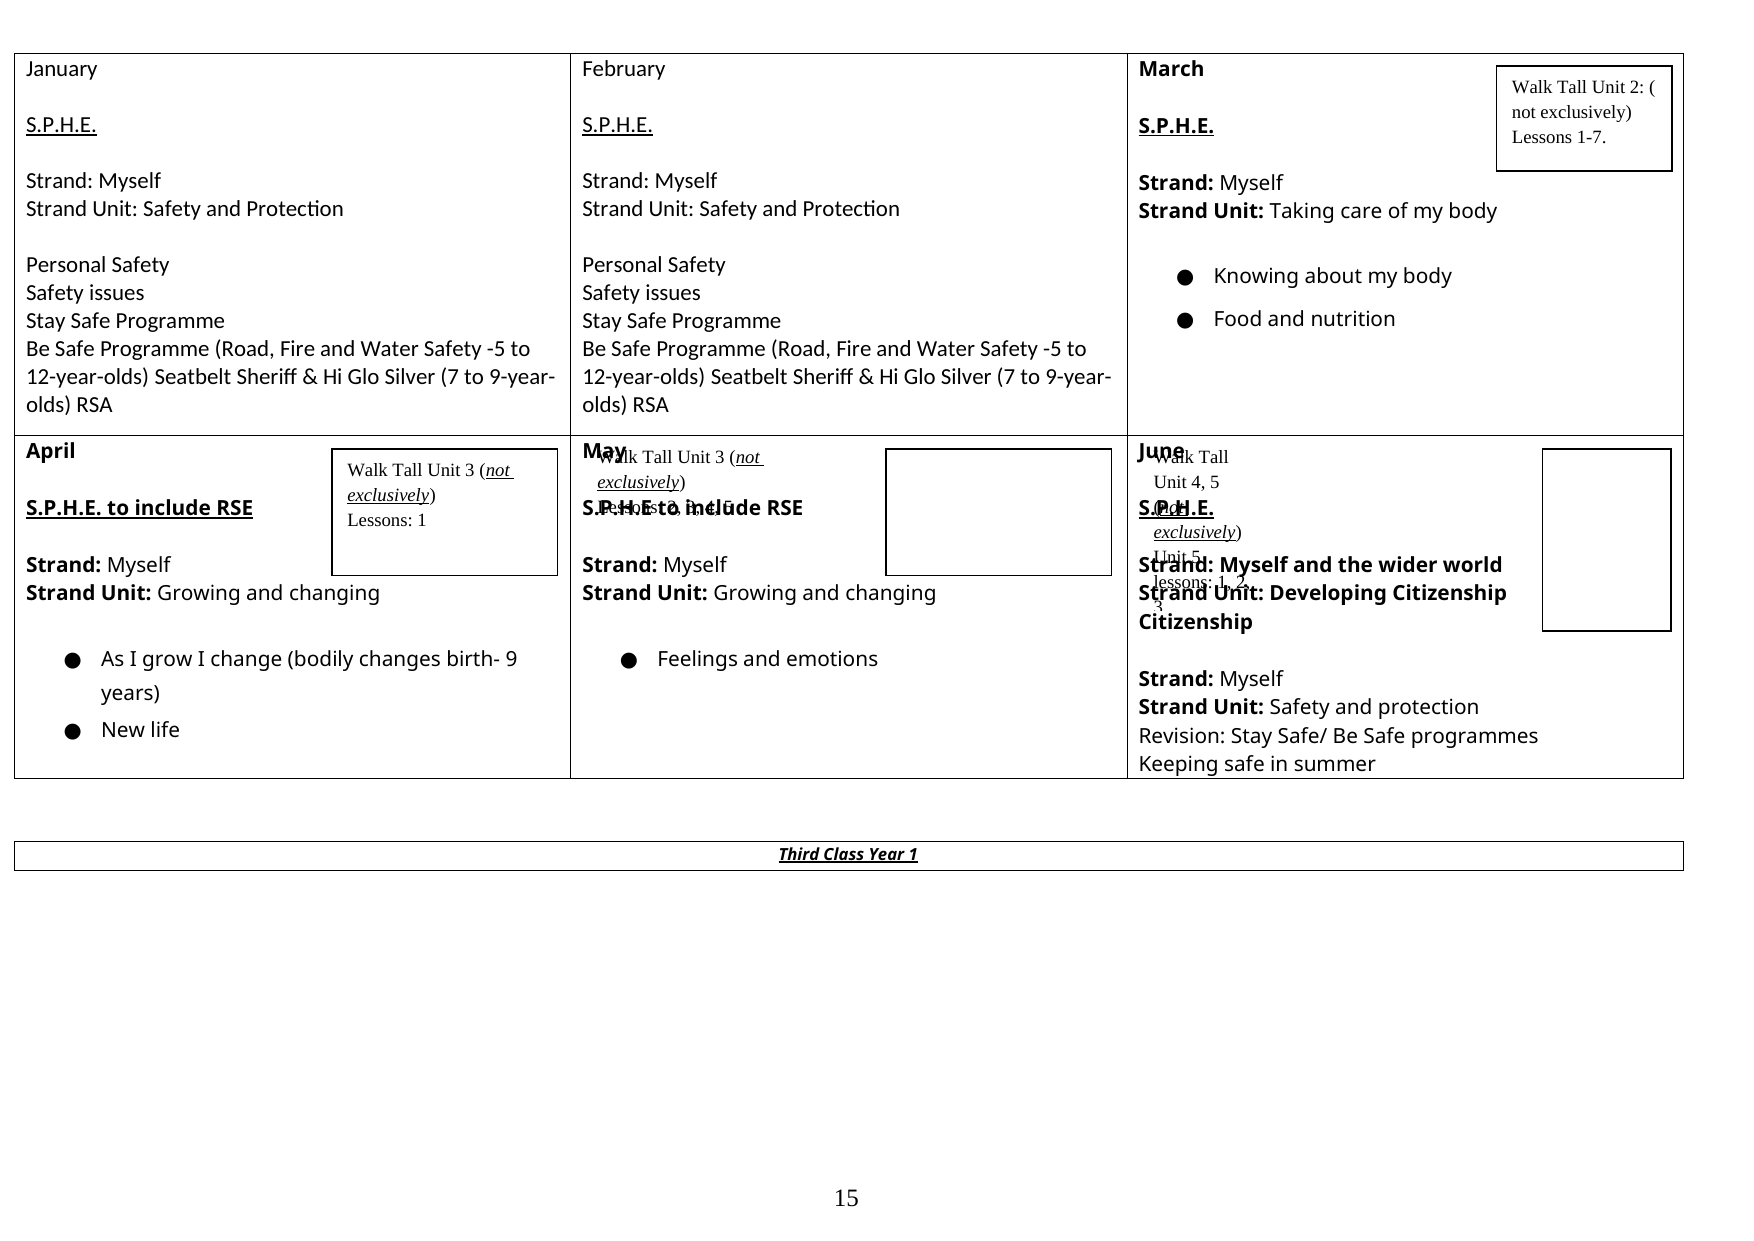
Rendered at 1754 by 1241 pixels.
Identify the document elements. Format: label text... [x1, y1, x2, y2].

table_cell May S.P.H.E to include RSE Strand: Myself Strand Unit: Growing and changing Feelings and emotions [571, 436, 1127, 778]
table_cell June S.P.H.E. Strand: Myself and the wider world Strand Unit: Developing Citizenship Citizenship Strand: Myself Strand Unit: Safety and protection Revision: Stay Safe/ Be Safe programmes Keeping safe in summer [1128, 436, 1683, 778]
table_cell January S.P.H.E. Strand: Myself Strand Unit: Safety and Protection Personal Safety Safety issues Stay Safe Programme Be Safe Programme (Road, Fire and Water Safety -5 to 12-year-olds) Seatbelt Sheriff & Hi Glo Silver (7 to 9-year-olds) RSA [15, 54, 570, 435]
table_cell April S.P.H.E. to include RSE Strand: Myself Strand Unit: Growing and changing As I grow I change (bodily changes birth- 9 years) New life [15, 436, 570, 778]
table_header Third Class Year 1 [15, 842, 1683, 870]
table_cell March S.P.H.E. Strand: Myself Strand Unit: Taking care of my body Knowing about my body Food and nutrition [1128, 54, 1683, 435]
table_cell February S.P.H.E. Strand: Myself Strand Unit: Safety and Protection Personal Safety Safety issues Stay Safe Programme Be Safe Programme (Road, Fire and Water Safety -5 to 12-year-olds) Seatbelt Sheriff & Hi Glo Silver (7 to 9-year-olds) RSA [571, 54, 1127, 435]
